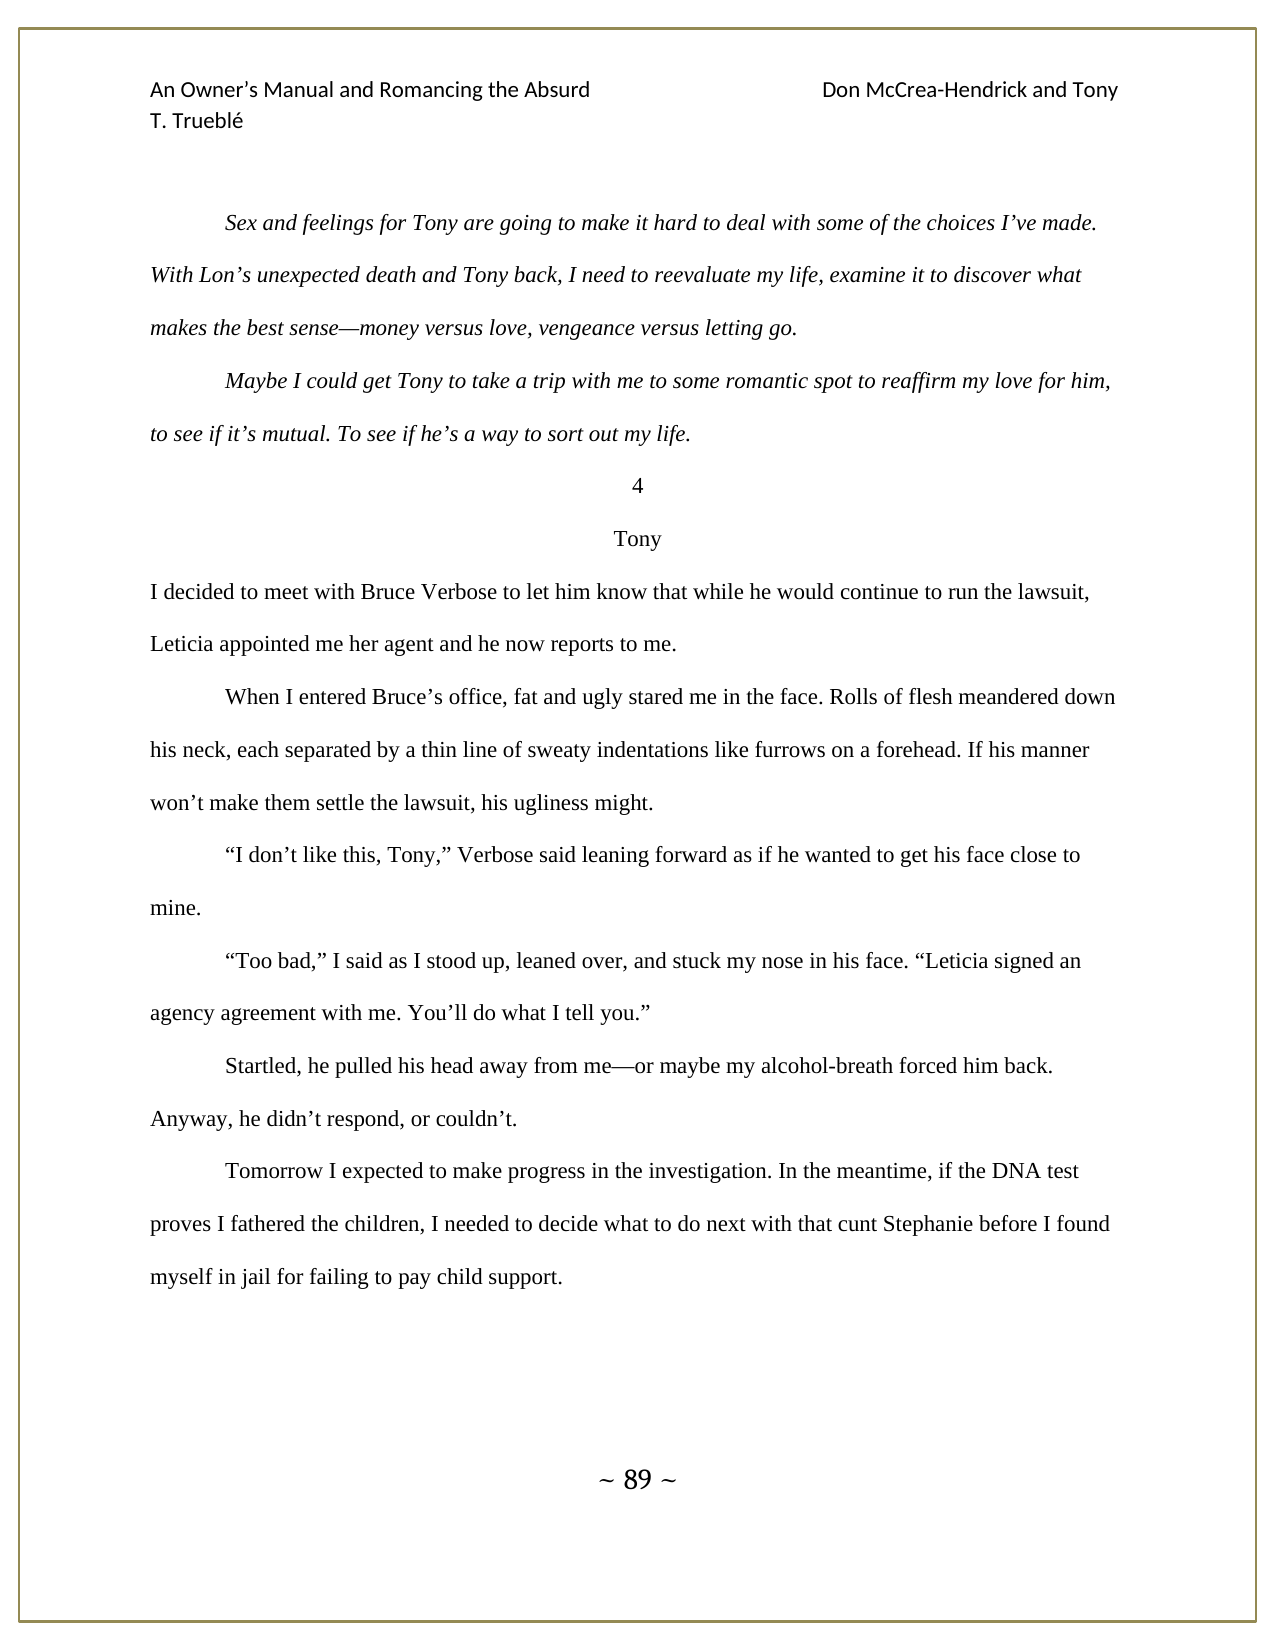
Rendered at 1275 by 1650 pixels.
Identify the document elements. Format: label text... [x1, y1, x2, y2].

text Sex and feelings for Tony are going to make it hard to deal with some of the choices I’ve made. With Lon’s unexpected death and Tony back, I need to reevaluate my life, examine it to discover what makes the best sense—money versus love, vengeance versus letting go. [150, 209, 1125, 341]
text “I don’t like this, Tony,” Verbose said leaning forward as if he wanted to get his face close to mine. [150, 841, 1125, 920]
text Tomorrow I expected to make progress in the investigation. In the meantime, if the DNA test proves I fathered the children, I needed to decide what to do next with that cunt Stephanie before I found myself in jail for failing to pay child support. [150, 1157, 1125, 1289]
text Tony [150, 525, 1125, 551]
text When I entered Bruce’s office, fat and ugly stared me in the face. Rolls of flesh meandered down his neck, each separated by a thin line of sweaty indentations like furrows on a forehead. If his manner won’t make them settle the lawsuit, his ugliness might. [150, 683, 1125, 815]
text Startled, he pulled his head away from me—or maybe my alcohol-breath forced him back. Anyway, he didn’t respond, or couldn’t. [150, 1052, 1125, 1131]
text I decided to meet with Bruce Verbose to let him know that while he would continue to run the lawsuit, Leticia appointed me her agent and he now reports to me. [150, 578, 1125, 657]
text “Too bad,” I said as I stood up, leaned over, and stuck my nose in his face. “Leticia signed an agency agreement with me. You’ll do what I tell you.” [150, 947, 1125, 1026]
text Maybe I could get Tony to take a trip with me to some romantic spot to reaffirm my love for him, to see if it’s mutual. To see if he’s a way to sort out my life. [150, 367, 1125, 446]
text 4 [150, 472, 1125, 499]
